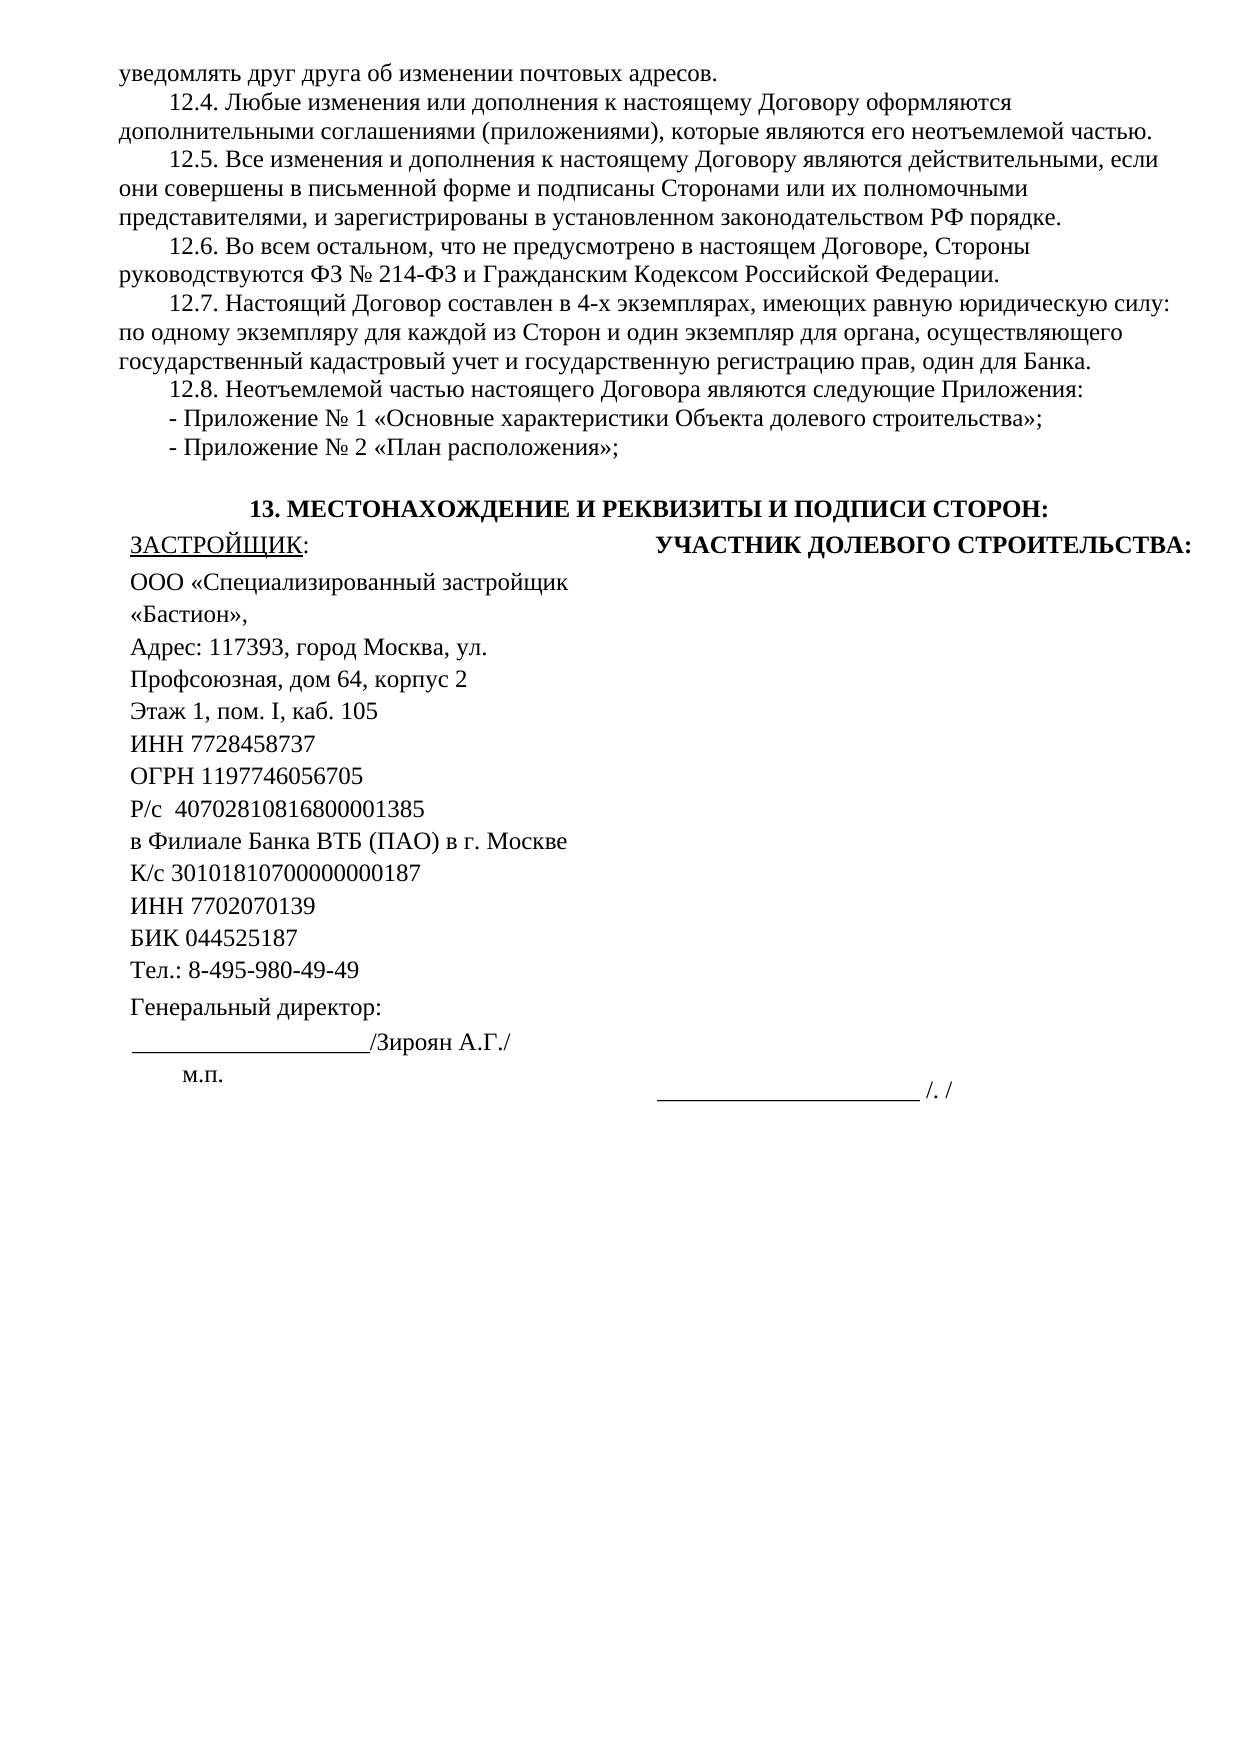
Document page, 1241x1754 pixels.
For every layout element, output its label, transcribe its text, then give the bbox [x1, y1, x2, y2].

table_header УЧАСТНИК ДОЛЕВОГО СТРОИТЕЛЬСТВА: [644, 525, 1225, 561]
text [119, 58, 1180, 461]
table_cell ООО «Специализированный застройщик «Бастион», Адрес: 117393, город Москва, ул. Профсоюзная, дом 64, корпус 2 Этаж 1, пом. I, каб. 105 ИНН 7728458737 ОГРН 1197746056705 Р/с 40702810816800001385 в Филиале Банка ВТБ (ПАО) в г. Москве К/с 30101810700000000187 ИНН 7702070139 БИК 044525187 Тел.: 8-495-980-49-49 [119, 561, 644, 986]
text 13. МЕСТОНАХОЖДЕНИЕ И РЕКВИЗИТЫ И ПОДПИСИ СТОРОН: [119, 494, 1180, 522]
table_cell _____________________ /. / [644, 986, 1225, 1157]
table_header ЗАСТРОЙЩИК: [119, 525, 644, 561]
table_cell Генеральный директор: ___________________/Зироян А.Г./ м.п. [119, 986, 644, 1157]
